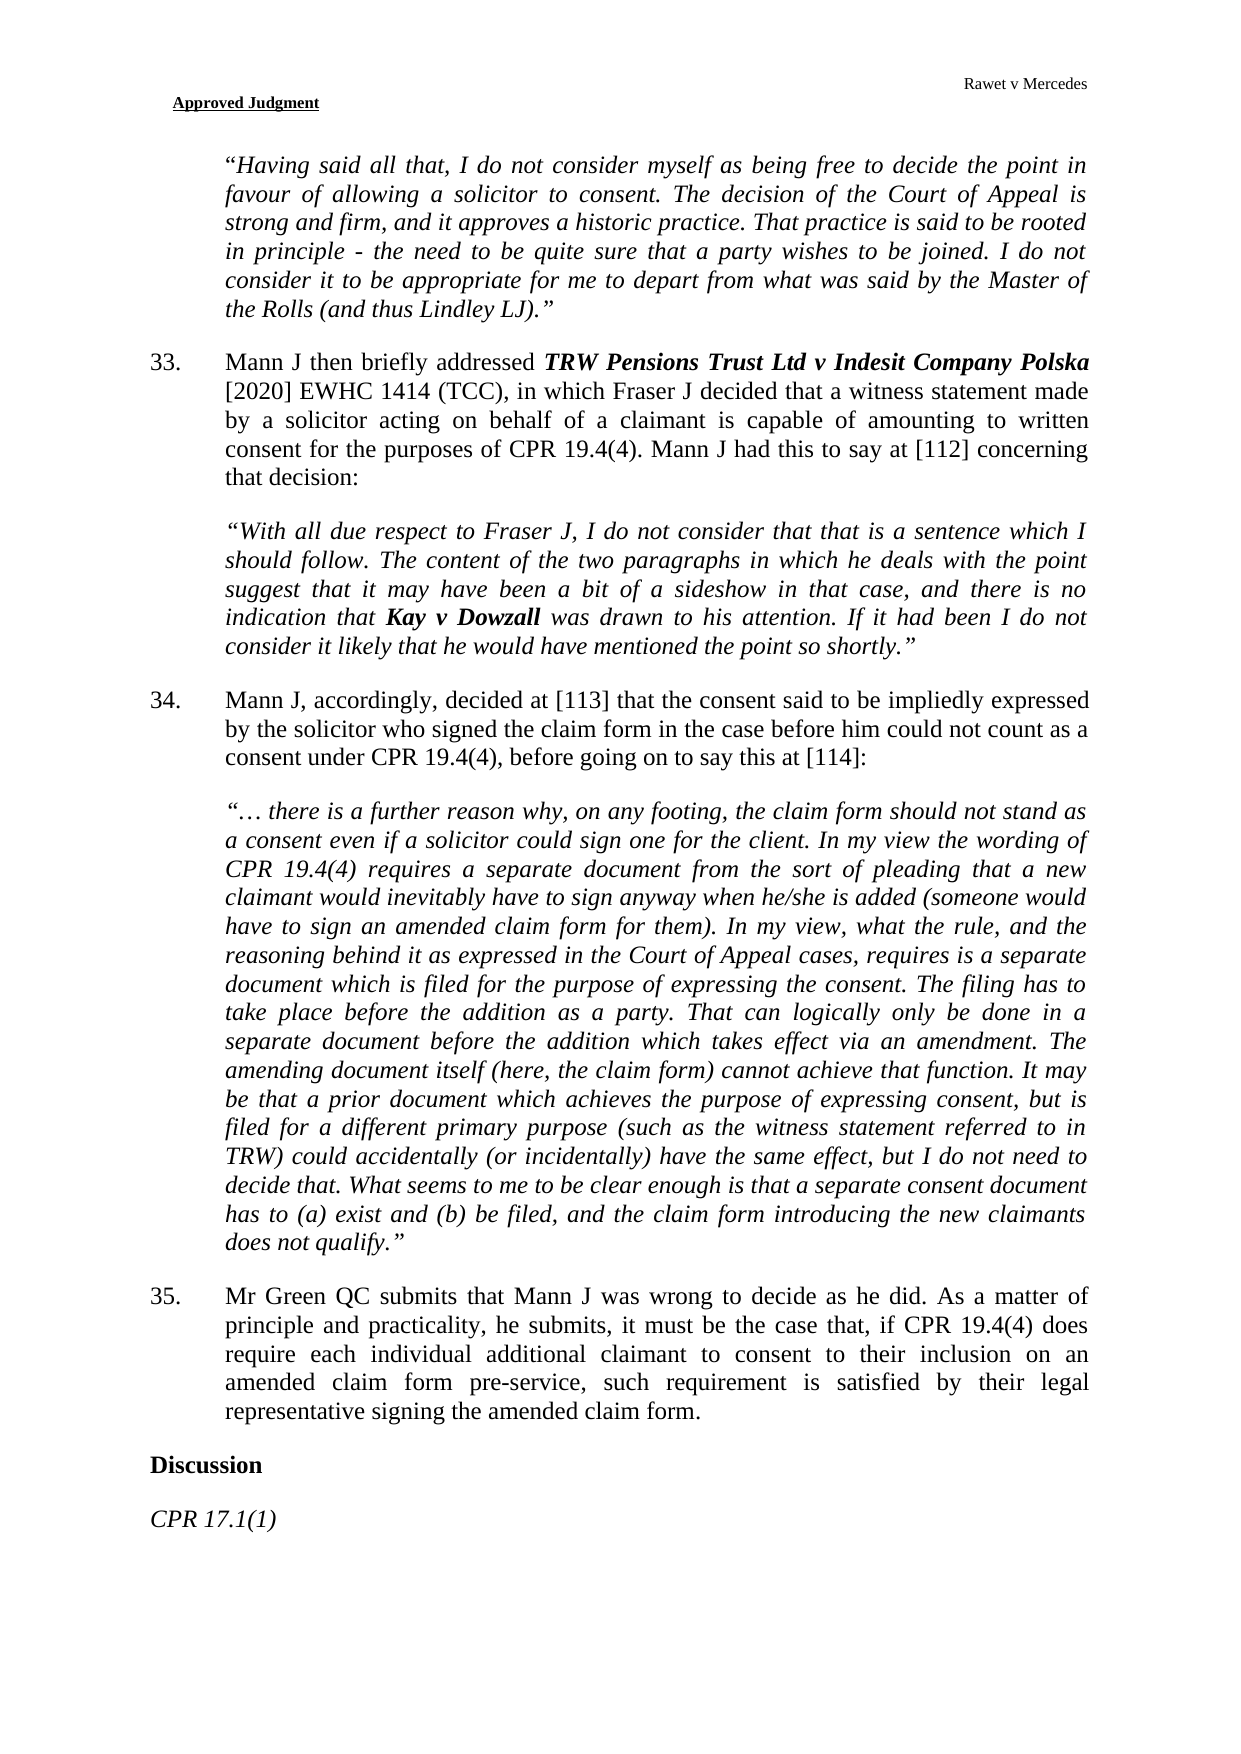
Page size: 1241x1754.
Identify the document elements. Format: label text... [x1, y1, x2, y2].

list Discussion [150, 1450, 1090, 1479]
text Mann J then briefly addressed TRW Pensions Trust Ltd v Indesit Company Polska [2020] EWHC 1414 (TCC), in which Fraser J decided that a witness statement made by a solicitor acting on behalf of a claimant is capable of amounting to written consent for the purposes of CPR 19.4(4). Mann J had this to say at [112] concerning that decision: [150, 347, 1090, 491]
list “With all due respect to Fraser J, I do not consider that that is a sentence which I should follow. The content of the two paragraphs in which he deals with the point suggest that it may have been a bit of a sideshow in that case, and there is no indication that Kay v Dowzall was drawn to his attention. If it had been I do not consider it likely that he would have mentioned the point so shortly.” [225, 516, 1090, 660]
list “Having said all that, I do not consider myself as being free to decide the point in favour of allowing a solicitor to consent. The decision of the Court of Appeal is strong and firm, and it approves a historic practice. That practice is said to be rooted in principle - the need to be quite sure that a party wishes to be joined. I do not consider it to be appropriate for me to depart from what was said by the Master of the Rolls (and thus Lindley LJ).” [225, 150, 1090, 322]
list “… there is a further reason why, on any footing, the claim form should not stand as a consent even if a solicitor could sign one for the client. In my view the wording of CPR 19.4(4) requires a separate document from the sort of pleading that a new claimant would inevitably have to sign anyway when he/she is added (someone would have to sign an amended claim form for them). In my view, what the rule, and the reasoning behind it as expressed in the Court of Appeal cases, requires is a separate document which is filed for the purpose of expressing the consent. The filing has to take place before the addition as a party. That can logically only be done in a separate document before the addition which takes effect via an amendment. The amending document itself (here, the claim form) cannot achieve that function. It may be that a prior document which achieves the purpose of expressing consent, but is filed for a different primary purpose (such as the witness statement referred to in TRW) could accidentally (or incidentally) have the same effect, but I do not need to decide that. What seems to me to be clear enough is that a separate consent document has to (a) exist and (b) be filed, and the claim form introducing the new claimants does not qualify.” [225, 796, 1090, 1256]
list CPR 17.1(1) [150, 1504, 1090, 1532]
text Mann J, accordingly, decided at [113] that the consent said to be impliedly expressed by the solicitor who signed the claim form in the case before him could not count as a consent under CPR 19.4(4), before going on to say this at [114]: [150, 685, 1090, 771]
text Mr Green QC submits that Mann J was wrong to decide as he did. As a matter of principle and practicality, he submits, it must be the case that, if CPR 19.4(4) does require each individual additional claimant to consent to their inclusion on an amended claim form pre-service, such requirement is satisfied by their legal representative signing the amended claim form. [150, 1281, 1090, 1425]
